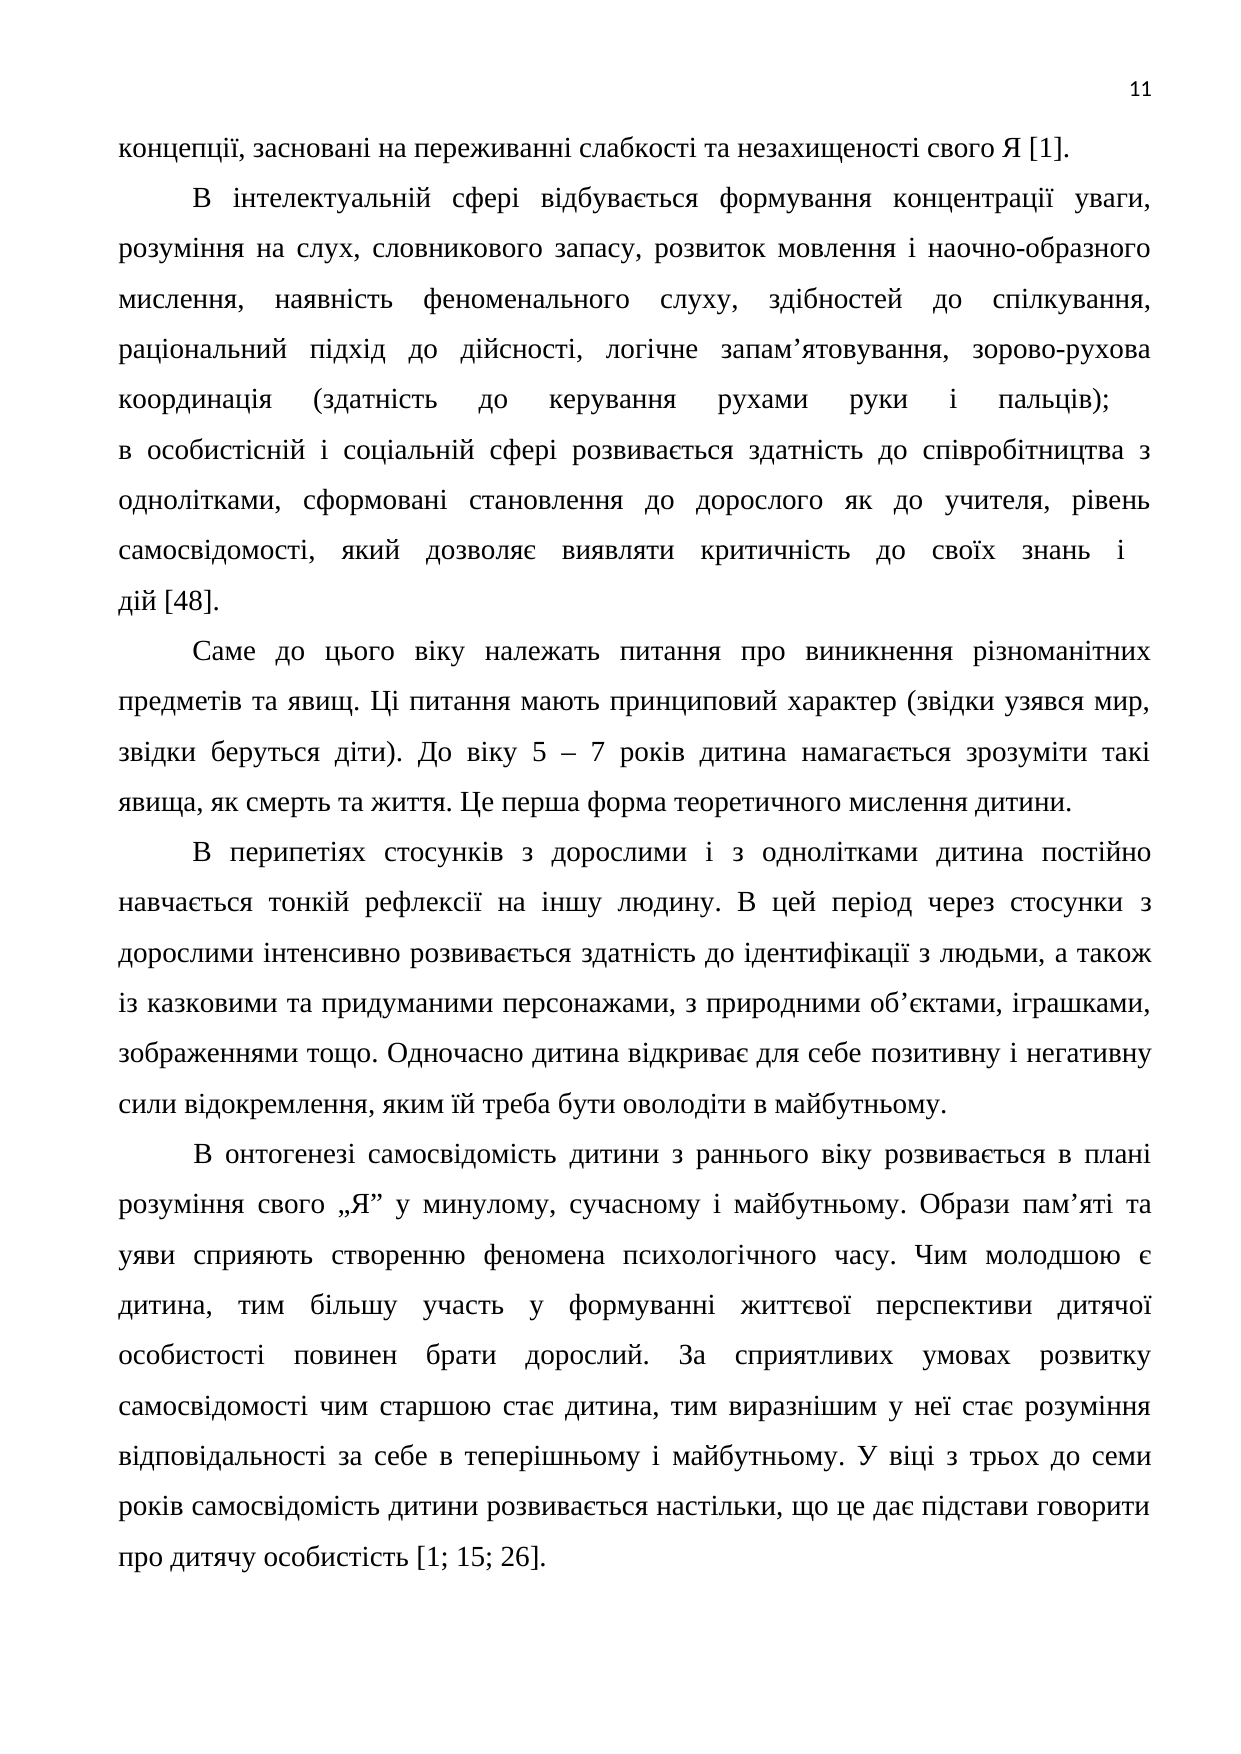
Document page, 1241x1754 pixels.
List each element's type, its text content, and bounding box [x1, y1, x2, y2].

text Саме до цього віку належать питання про виникнення різноманітних предметів та явищ. Ці питання мають принциповий характер (звідки узявся мир, звідки беруться діти). До віку 5 – 7 років дитина намагається зрозуміти такі явища, як смерть та життя. Це перша форма теоретичного мислення дитини. [118, 633, 1152, 817]
text В онтогенезі самосвідомість дитини з раннього віку розвивається в плані розуміння свого „Я” у минулому, сучасному і майбутньому. Образи пам’яті та уяви сприяють створенню феномена психологічного часу. Чим молодшою є дитина, тим більшу участь у формуванні життєвої перспективи дитячої особистості повинен брати дорослий. За сприятливих умовах розвитку самосвідомості чим старшою стає дитина, тим виразнішим у неї стає розуміння відповідальності за себе в теперішньому і майбутньому. У віці з трьох до семи років самосвідомість дитини розвивається настільки, що це дає підстави говорити про дитячу особистість [1; 15; 26]. [118, 1136, 1152, 1572]
text В перипетіях стосунків з дорослими і з однолітками дитина постійно навчається тонкій рефлексії на іншу людину. В цей період через стосунки з дорослими інтенсивно розвивається здатність до ідентифікації з людьми, а також із казковими та придуманими персонажами, з природними об’єктами, іграшками, зображеннями тощо. Одночасно дитина відкриває для себе позитивну і негативну сили відокремлення, яким їй треба бути оволодіти в майбутньому. [118, 834, 1152, 1119]
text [118, 130, 1152, 163]
text В інтелектуальній сфері відбувається формування концентрації уваги, розуміння на слух, словникового запасу, розвиток мовлення і наочно-образного мислення, наявність феноменального слуху, здібностей до спілкування, раціональний підхід до дійсності, логічне запам’ятовування, зорово-рухова координація (здатність до керування рухами руки і пальців); в особистісній і соціальній сфері розвивається здатність до співробітництва з однолітками, сформовані становлення до дорослого як до учителя, рівень самосвідомості, який дозволяє виявляти критичність до своїх знань і дій [48]. [118, 180, 1152, 616]
